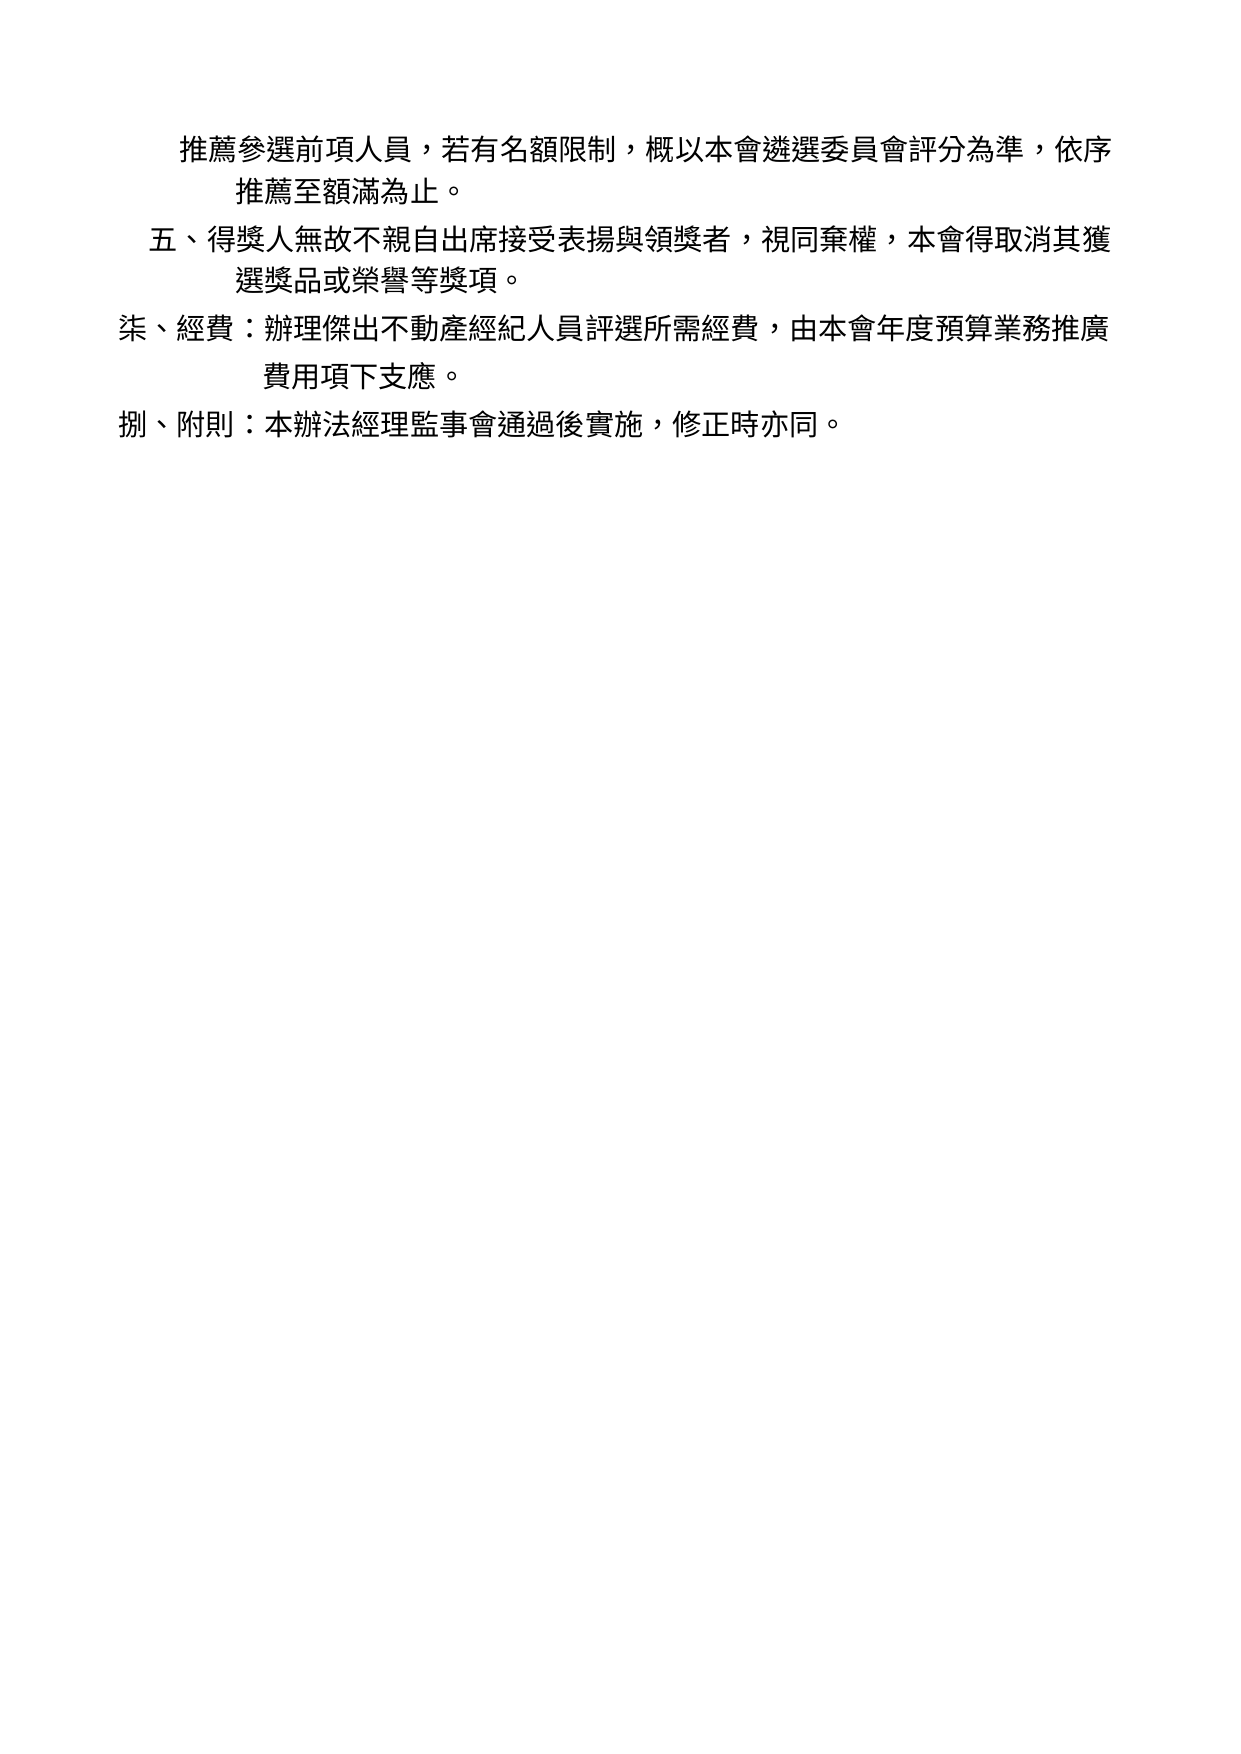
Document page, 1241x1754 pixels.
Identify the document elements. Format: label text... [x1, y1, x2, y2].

text 捌、附則：本辦法經理監事會通過後實施，修正時亦同。 [118, 402, 1122, 444]
text 柒、經費：辦理傑出不動產經紀人員評選所需經費，由本會年度預算業務推廣 [118, 306, 1122, 348]
text 推薦參選前項人員，若有名額限制，概以本會遴選委員會評分為準，依序推薦至額滿為止。 [118, 127, 1122, 210]
text 費用項下支應。 [131, 354, 1122, 396]
text 五、得獎人無故不親自出席接受表揚與領獎者，視同棄權，本會得取消其獲選獎品或榮譽等獎項。 [118, 217, 1122, 300]
